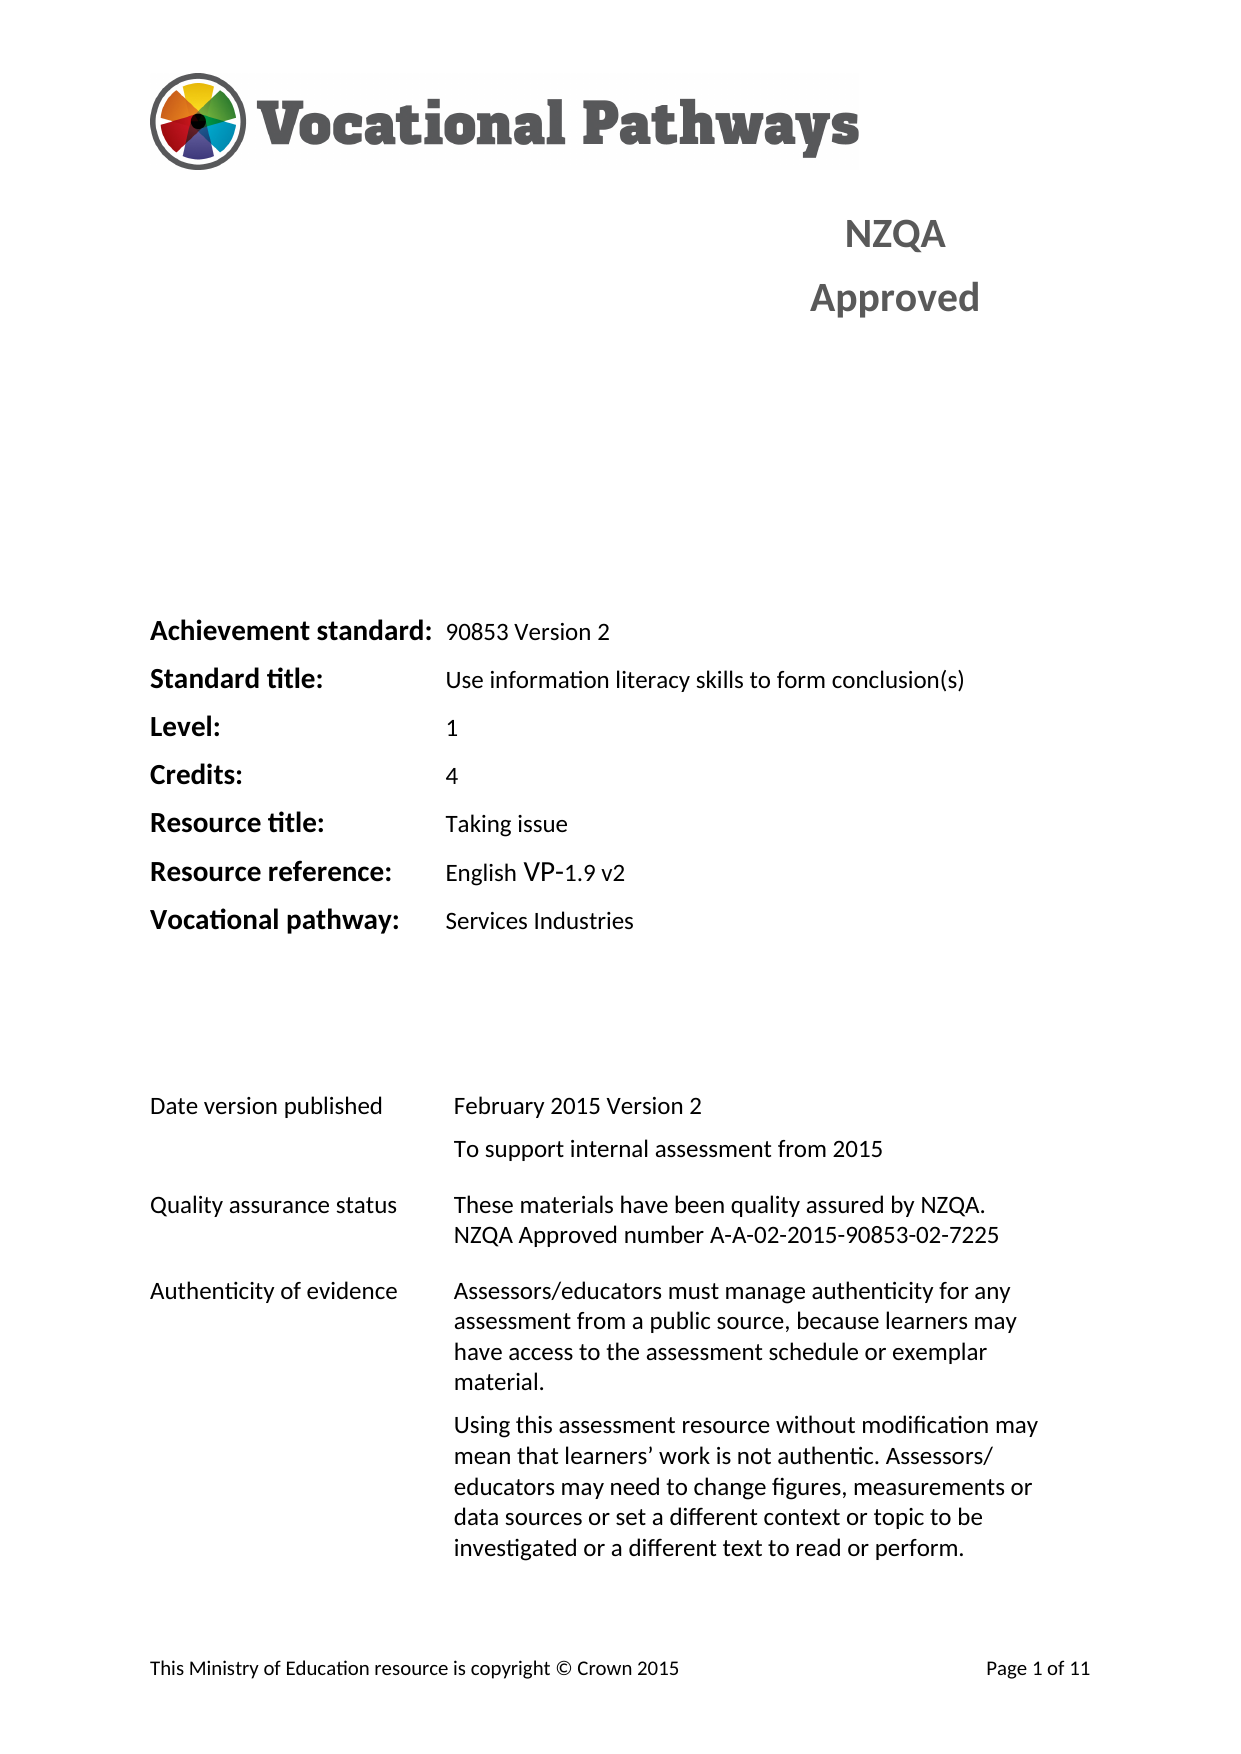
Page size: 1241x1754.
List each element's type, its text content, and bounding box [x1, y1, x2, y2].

table_cell Quality assurance status [139, 1176, 442, 1262]
table_header Date version published [139, 1078, 442, 1176]
table_cell These materials have been quality assured by NZQA. NZQA Approved number A-A-02-2015-90853-02-7225 [443, 1176, 1079, 1262]
picture [150, 73, 859, 170]
text Credits: [150, 756, 1090, 792]
text Vocational pathway: [150, 901, 1090, 936]
text Resource title: [150, 804, 1090, 840]
text Resource reference: VP- [150, 853, 1090, 888]
text Standard title: [150, 660, 1090, 696]
table_header February 2015 Version 2 To support internal assessment from 2015 [443, 1078, 1079, 1176]
text Level: [150, 708, 1090, 744]
text Achievement standard: [150, 612, 1090, 648]
